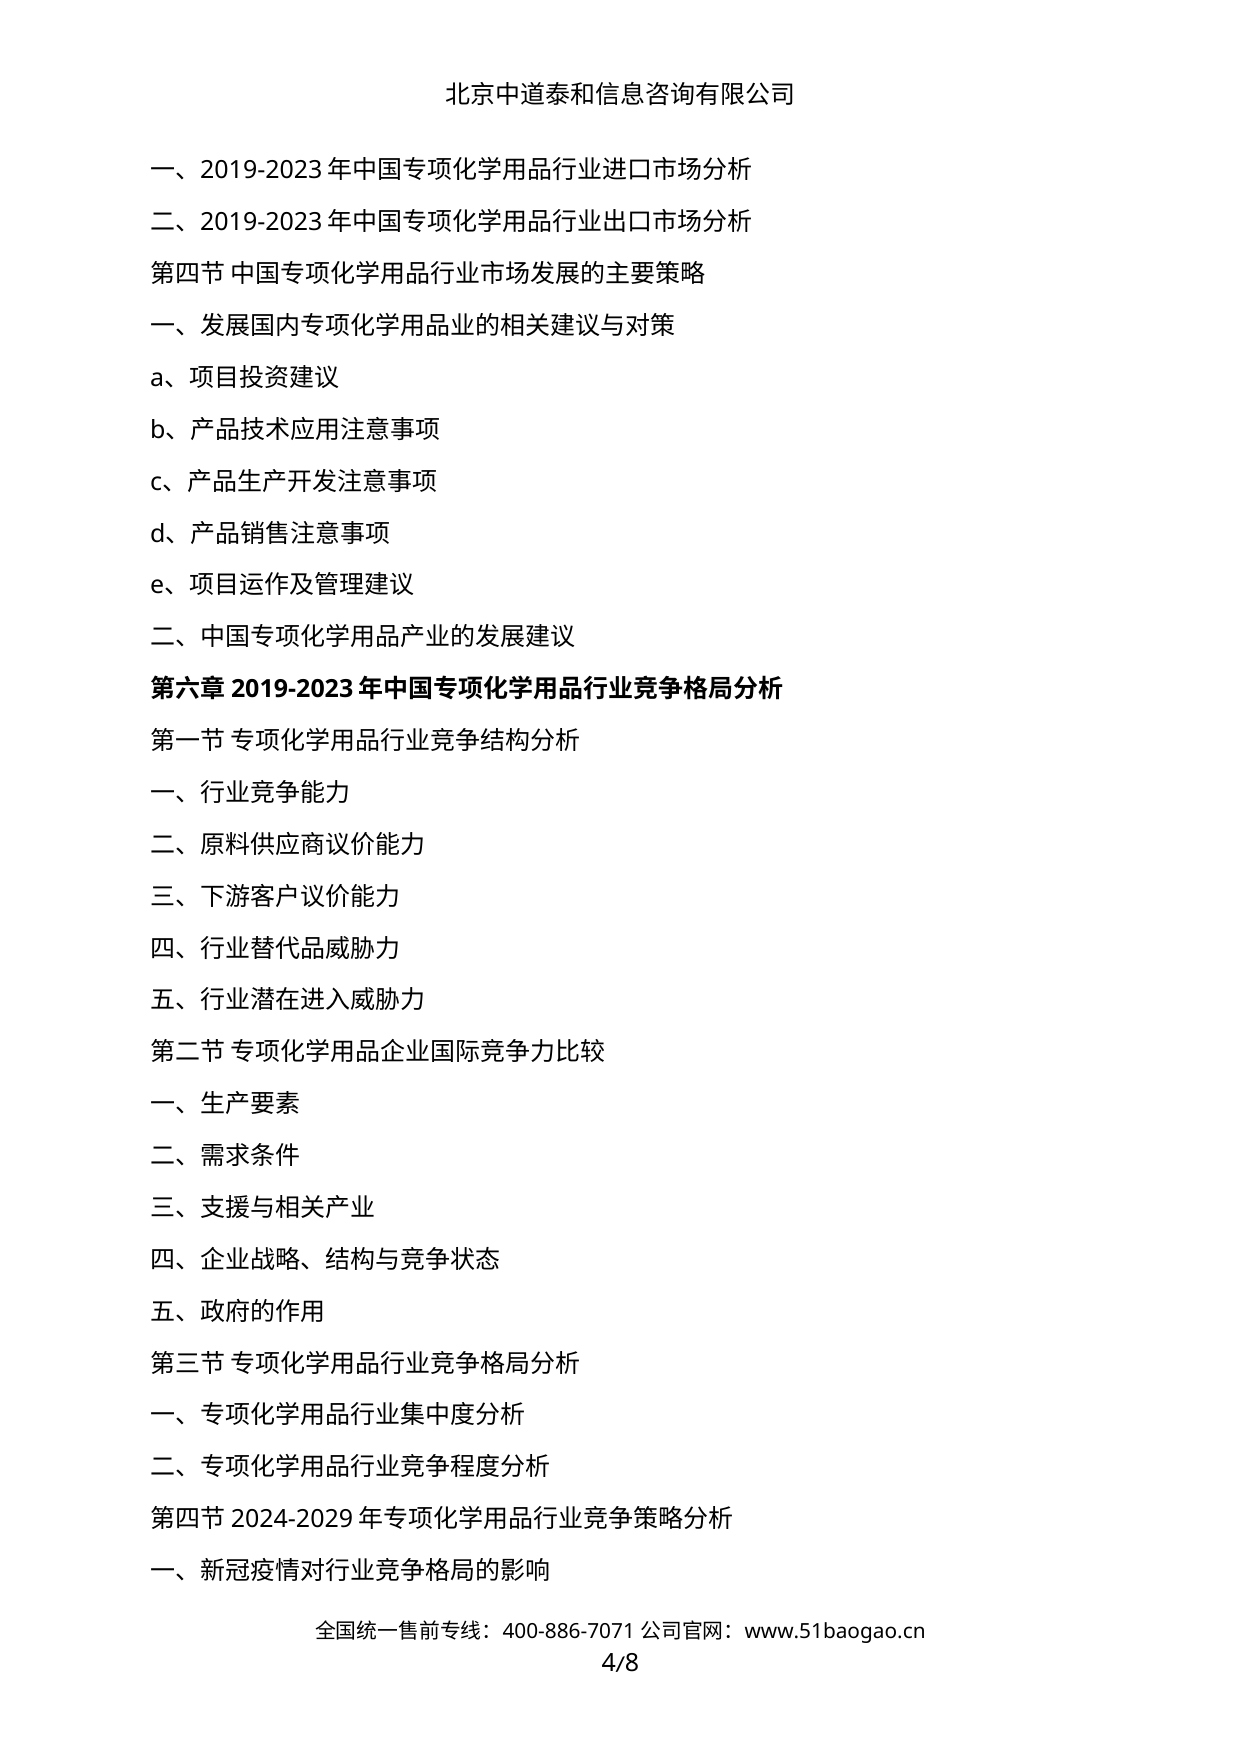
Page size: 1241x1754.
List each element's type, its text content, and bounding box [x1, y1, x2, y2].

text e、项目运作及管理建议 [150, 565, 1090, 601]
text c、产品生产开发注意事项 [150, 461, 1090, 497]
text 第六章 2019-2023年中国专项化学用品行业竞争格局分析 [150, 669, 1090, 705]
text 第四节 2024-2029年专项化学用品行业竞争策略分析 [150, 1499, 1090, 1535]
text 第三节 专项化学用品行业竞争格局分析 [150, 1343, 1090, 1379]
text a、项目投资建议 [150, 357, 1090, 394]
text 第一节 专项化学用品行业竞争结构分析 [150, 721, 1090, 757]
text d、产品销售注意事项 [150, 513, 1090, 549]
text 第二节 专项化学用品企业国际竞争力比较 [150, 1032, 1090, 1068]
text 一、新冠疫情对行业竞争格局的影响 [150, 1551, 1090, 1587]
text 一、专项化学用品行业集中度分析 [150, 1395, 1090, 1431]
text 五、行业潜在进入威胁力 [150, 980, 1090, 1016]
text 三、支援与相关产业 [150, 1187, 1090, 1224]
text 第四节 中国专项化学用品行业市场发展的主要策略 [150, 254, 1090, 290]
text 二、2019-2023年中国专项化学用品行业出口市场分析 [150, 202, 1090, 238]
text 四、企业战略、结构与竞争状态 [150, 1239, 1090, 1276]
text 四、行业替代品威胁力 [150, 928, 1090, 964]
text 一、生产要素 [150, 1084, 1090, 1120]
text 二、需求条件 [150, 1136, 1090, 1172]
text 一、发展国内专项化学用品业的相关建议与对策 [150, 306, 1090, 342]
text 二、原料供应商议价能力 [150, 824, 1090, 861]
text 五、政府的作用 [150, 1291, 1090, 1327]
text 一、2019-2023年中国专项化学用品行业进口市场分析 [150, 150, 1090, 186]
text b、产品技术应用注意事项 [150, 409, 1090, 446]
text 一、行业竞争能力 [150, 772, 1090, 809]
text 二、中国专项化学用品产业的发展建议 [150, 617, 1090, 653]
text 二、专项化学用品行业竞争程度分析 [150, 1447, 1090, 1483]
text 三、下游客户议价能力 [150, 876, 1090, 912]
